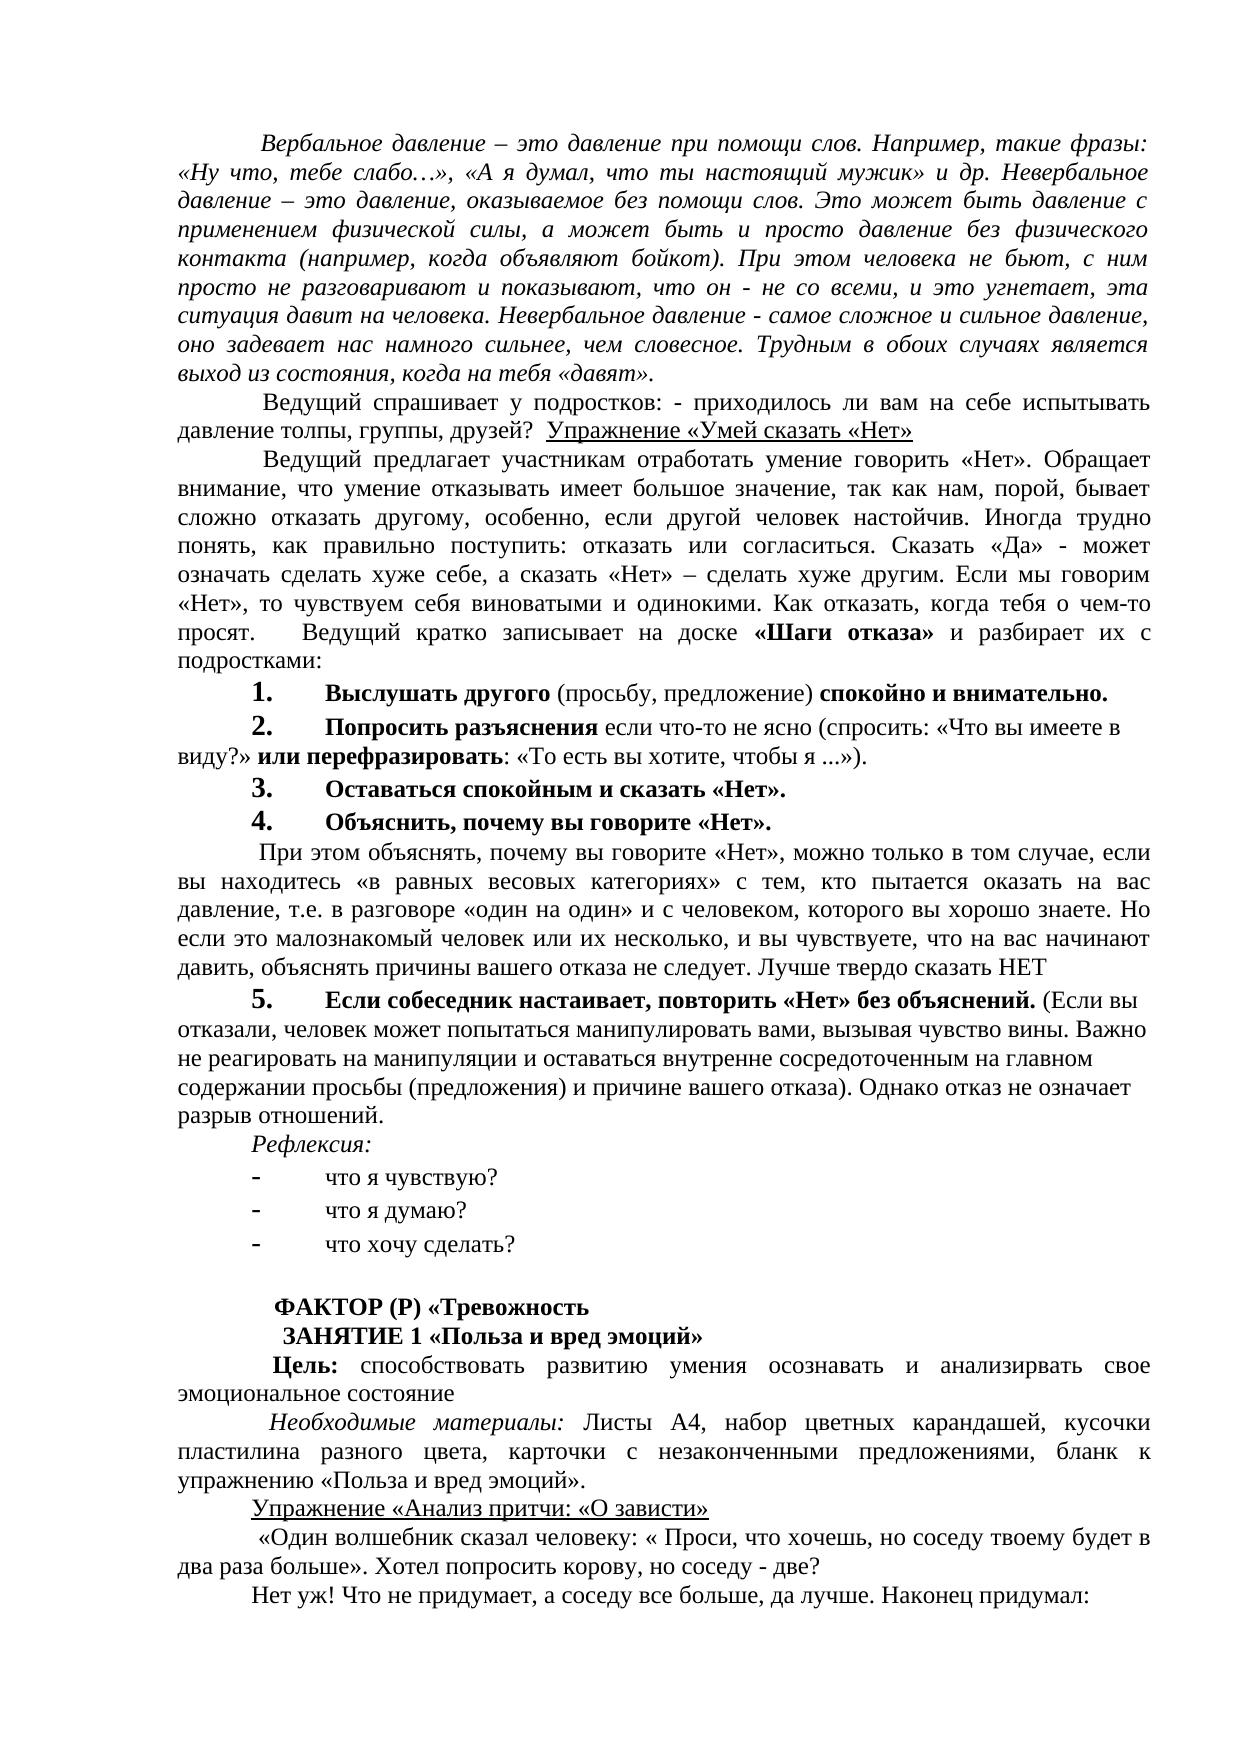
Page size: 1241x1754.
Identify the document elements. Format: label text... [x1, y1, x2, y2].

text При этом объяснять, почему вы говорите «Нет», можно только в том случае, если вы находитесь «в равных весовых категориях» с тем, кто пытается оказать на вас давление, т.е. в разговоре «один на один» и с человеком, которого вы хорошо знаете. Но если это малознакомый человек или их несколько, и вы чувствуете, что на вас начинают давить, объяснять причины вашего отказа не следует. Лучше твердо сказать НЕТ [177, 837, 1152, 981]
text Рефлексия: [177, 1129, 1152, 1158]
list что хочу сделать? [177, 1225, 1152, 1259]
list что я чувствую? [177, 1158, 1152, 1192]
list Выслушать другого (просьбу, предложение) спокойно и внимательно. [177, 674, 1152, 708]
list Попросить разъяснения если что-то не ясно (спросить: «Что вы имеете в виду?» или перефразировать: «То есть вы хотите, чтобы я ...»). [177, 708, 1152, 770]
text Ведущий предлагает участникам отработать умение говорить «Нет». Обращает внимание, что умение отказывать имеет большое значение, так как нам, порой, бывает сложно отказать другому, особенно, если другой человек настойчив. Иногда трудно понять, как правильно поступить: отказать или согласиться. Сказать «Да» - может означать сделать хуже себе, а сказать «Нет» – сделать хуже другим. Если мы говорим «Нет», то чувствуем себя виноватыми и одинокими. Как отказать, когда тебя о чем-то просят. Ведущий кратко записывает на доске «Шаги отказа» и разбирает их с подростками: [177, 444, 1152, 674]
list что я думаю? [177, 1192, 1152, 1225]
text ФАКТОР (Р) «Тревожность [177, 1292, 1152, 1321]
text Необходимые материалы: Листы А4, набор цветных карандашей, кусочки пластилина разного цвета, карточки с незаконченными предложениями, бланк к упражнению «Польза и вред эмоций». [177, 1407, 1152, 1493]
list Оставаться спокойным и сказать «Нет». [177, 770, 1152, 803]
text Ведущий спрашивает у подростков: - приходилось ли вам на себе испытывать давление толпы, группы, друзей? Упражнение «Умей сказать «Нет» [177, 387, 1152, 444]
text Нет уж! Что не придумает, а соседу все больше, да лучше. Наконец придумал: [177, 1580, 1152, 1608]
text Упражнение «Анализ притчи: «О зависти» [177, 1493, 1152, 1522]
text Вербальное давление – это давление при помощи слов. Например, такие фразы: «Ну что, тебе слабо…», «А я думал, что ты настоящий мужик» и др. Невербальное давление – это давление, оказываемое без помощи слов. Это может быть давление с применением физической силы, а может быть и просто давление без физического контакта (например, когда объявляют бойкот). При этом человека не бьют, с ним просто не разговаривают и показывают, что он - не со всеми, и это угнетает, эта ситуация давит на человека. Невербальное давление - самое сложное и сильное давление, оно задевает нас намного сильнее, чем словесное. Трудным в обоих случаях является выход из состояния, когда на тебя «давят». [177, 128, 1152, 387]
text ЗАНЯТИЕ 1 «Польза и вред эмоций» [177, 1321, 1152, 1350]
text «Один волшебник сказал человеку: « Проси, что хочешь, но соседу твоему будет в два раза больше». Хотел попросить корову, но соседу - две? [177, 1522, 1152, 1580]
list Объяснить, почему вы говорите «Нет». [177, 803, 1152, 837]
list Если собеседник настаивает, повторить «Нет» без объяснений. (Если вы отказали, человек может попытаться манипулировать вами, вызывая чувство вины. Важно не реагировать на манипуляции и оставаться внутренне сосредоточенным на главном содержании просьбы (предложения) и причине вашего отказа). Однако отказ не означает разрыв отношений. [177, 981, 1152, 1129]
text Цель: способствовать развитию умения осознавать и анализирвать свое эмоциональное состояние [177, 1350, 1152, 1407]
